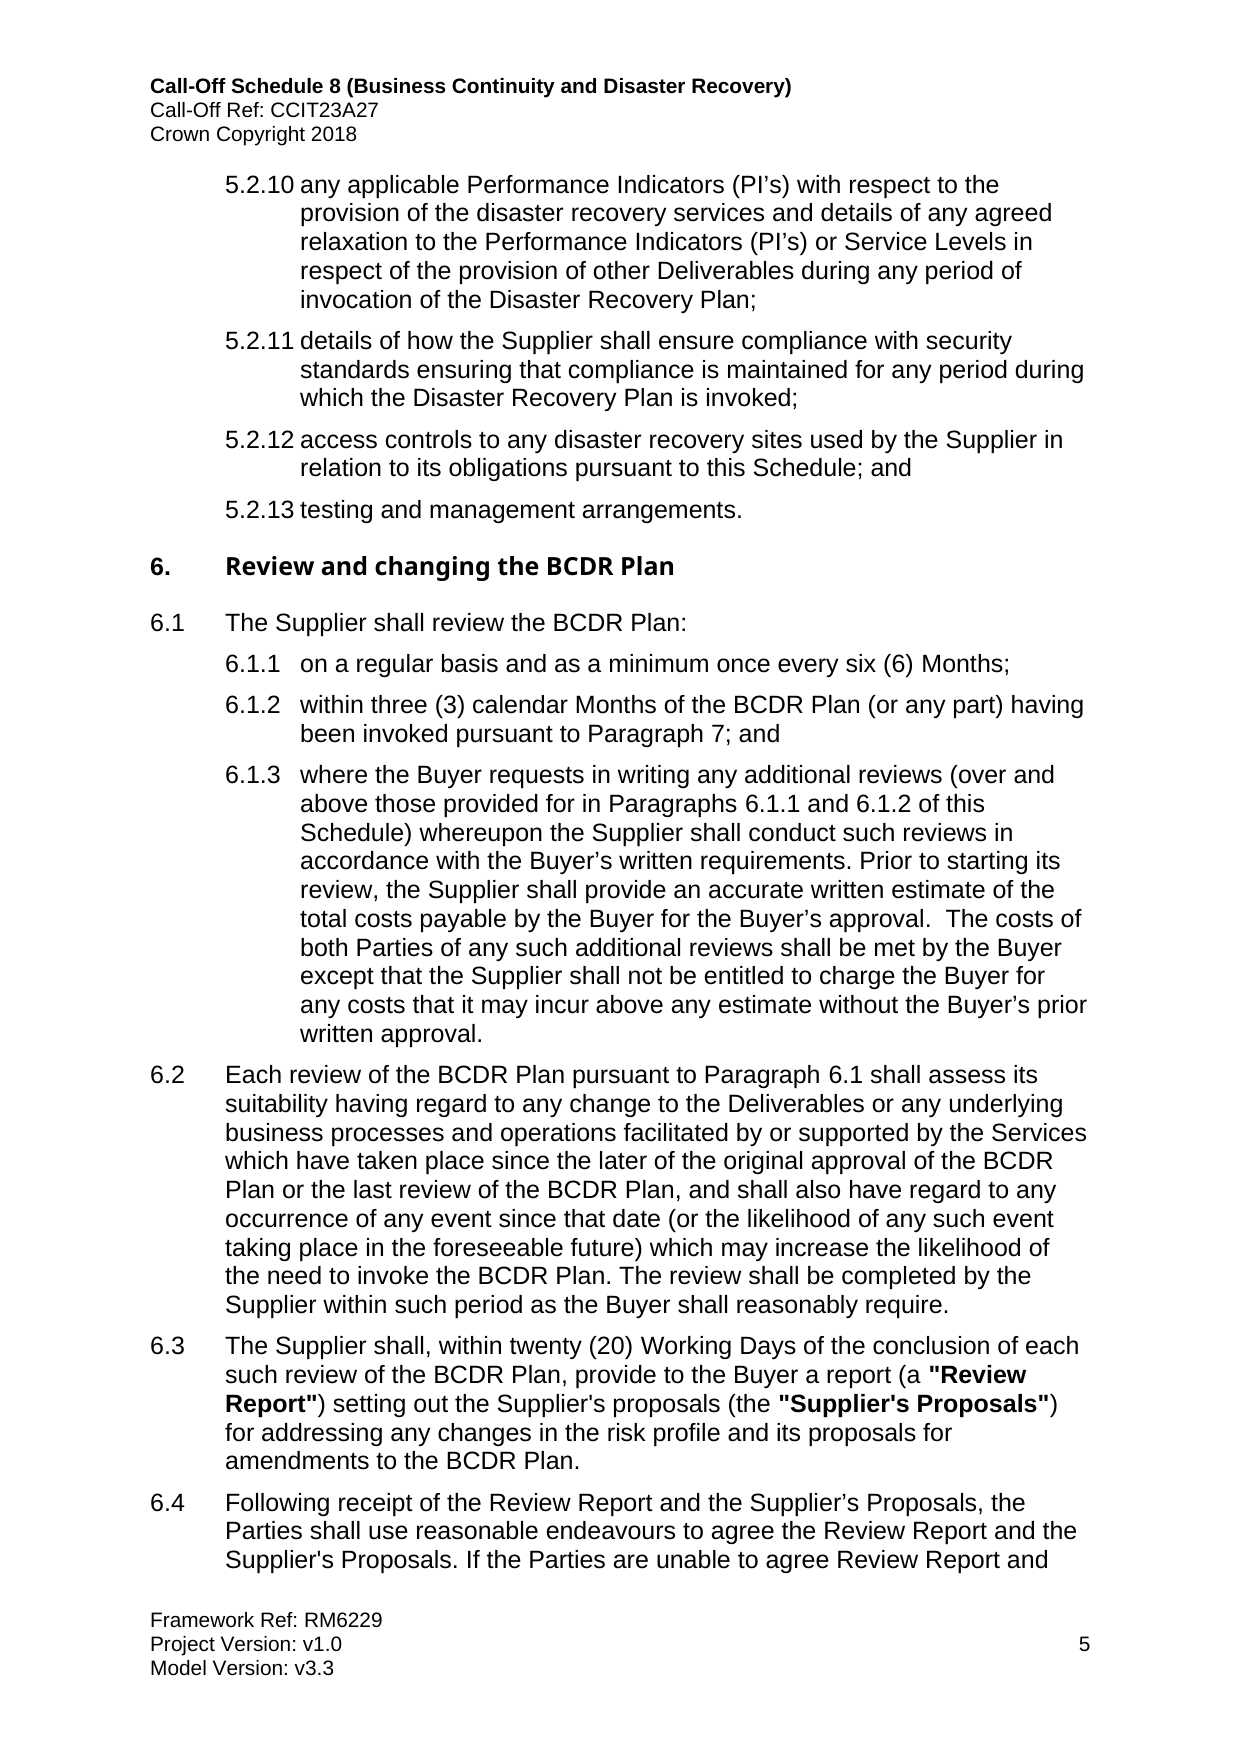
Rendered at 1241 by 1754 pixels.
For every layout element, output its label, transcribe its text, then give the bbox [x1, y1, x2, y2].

list The Supplier shall, within twenty (20) Working Days of the conclusion of each such review of the BCDR Plan, provide to the Buyer a report (a "Review Report") setting out the Supplier's proposals (the "Supplier's Proposals") for addressing any changes in the risk profile and its proposals for amendments to the BCDR Plan. [150, 1331, 1090, 1475]
list access controls to any disaster recovery sites used by the Supplier in relation to its obligations pursuant to this Schedule; and [225, 425, 1090, 482]
list within three (3) calendar Months of the BCDR Plan (or any part) having been invoked pursuant to Paragraph 7; and [225, 690, 1090, 747]
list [150, 1487, 1090, 1574]
list testing and management arrangements. [225, 495, 1090, 523]
list details of how the Supplier shall ensure compliance with security standards ensuring that compliance is maintained for any period during which the Disaster Recovery Plan is invoked; [225, 326, 1090, 412]
list The Supplier shall review the BCDR Plan: [150, 607, 1090, 636]
list Review and changing the BCDR Plan [150, 548, 1090, 582]
list Each review of the BCDR Plan pursuant to Paragraph 6.1 shall assess its suitability having regard to any change to the Deliverables or any underlying business processes and operations facilitated by or supported by the Services which have taken place since the later of the original approval of the BCDR Plan or the last review of the BCDR Plan, and shall also have regard to any occurrence of any event since that date (or the likelihood of any such event taking place in the foreseeable future) which may increase the likelihood of the need to invoke the BCDR Plan. The review shall be completed by the Supplier within such period as the Buyer shall reasonably require. [150, 1060, 1090, 1319]
list where the Buyer requests in writing any additional reviews (over and above those provided for in Paragraphs 6.1.1 and 6.1.2 of this Schedule) whereupon the Supplier shall conduct such reviews in accordance with the Buyer’s written requirements. Prior to starting its review, the Supplier shall provide an accurate written estimate of the total costs payable by the Buyer for the Buyer’s approval. The costs of both Parties of any such additional reviews shall be met by the Buyer except that the Supplier shall not be entitled to charge the Buyer for any costs that it may incur above any estimate without the Buyer’s prior written approval. [225, 760, 1090, 1047]
list on a regular basis and as a minimum once every six (6) Months; [225, 649, 1090, 677]
list any applicable Performance Indicators (PI’s) with respect to the provision of the disaster recovery services and details of any agreed relaxation to the Performance Indicators (PI’s) or Service Levels in respect of the provision of other Deliverables during any period of invocation of the Disaster Recovery Plan; [225, 170, 1090, 313]
